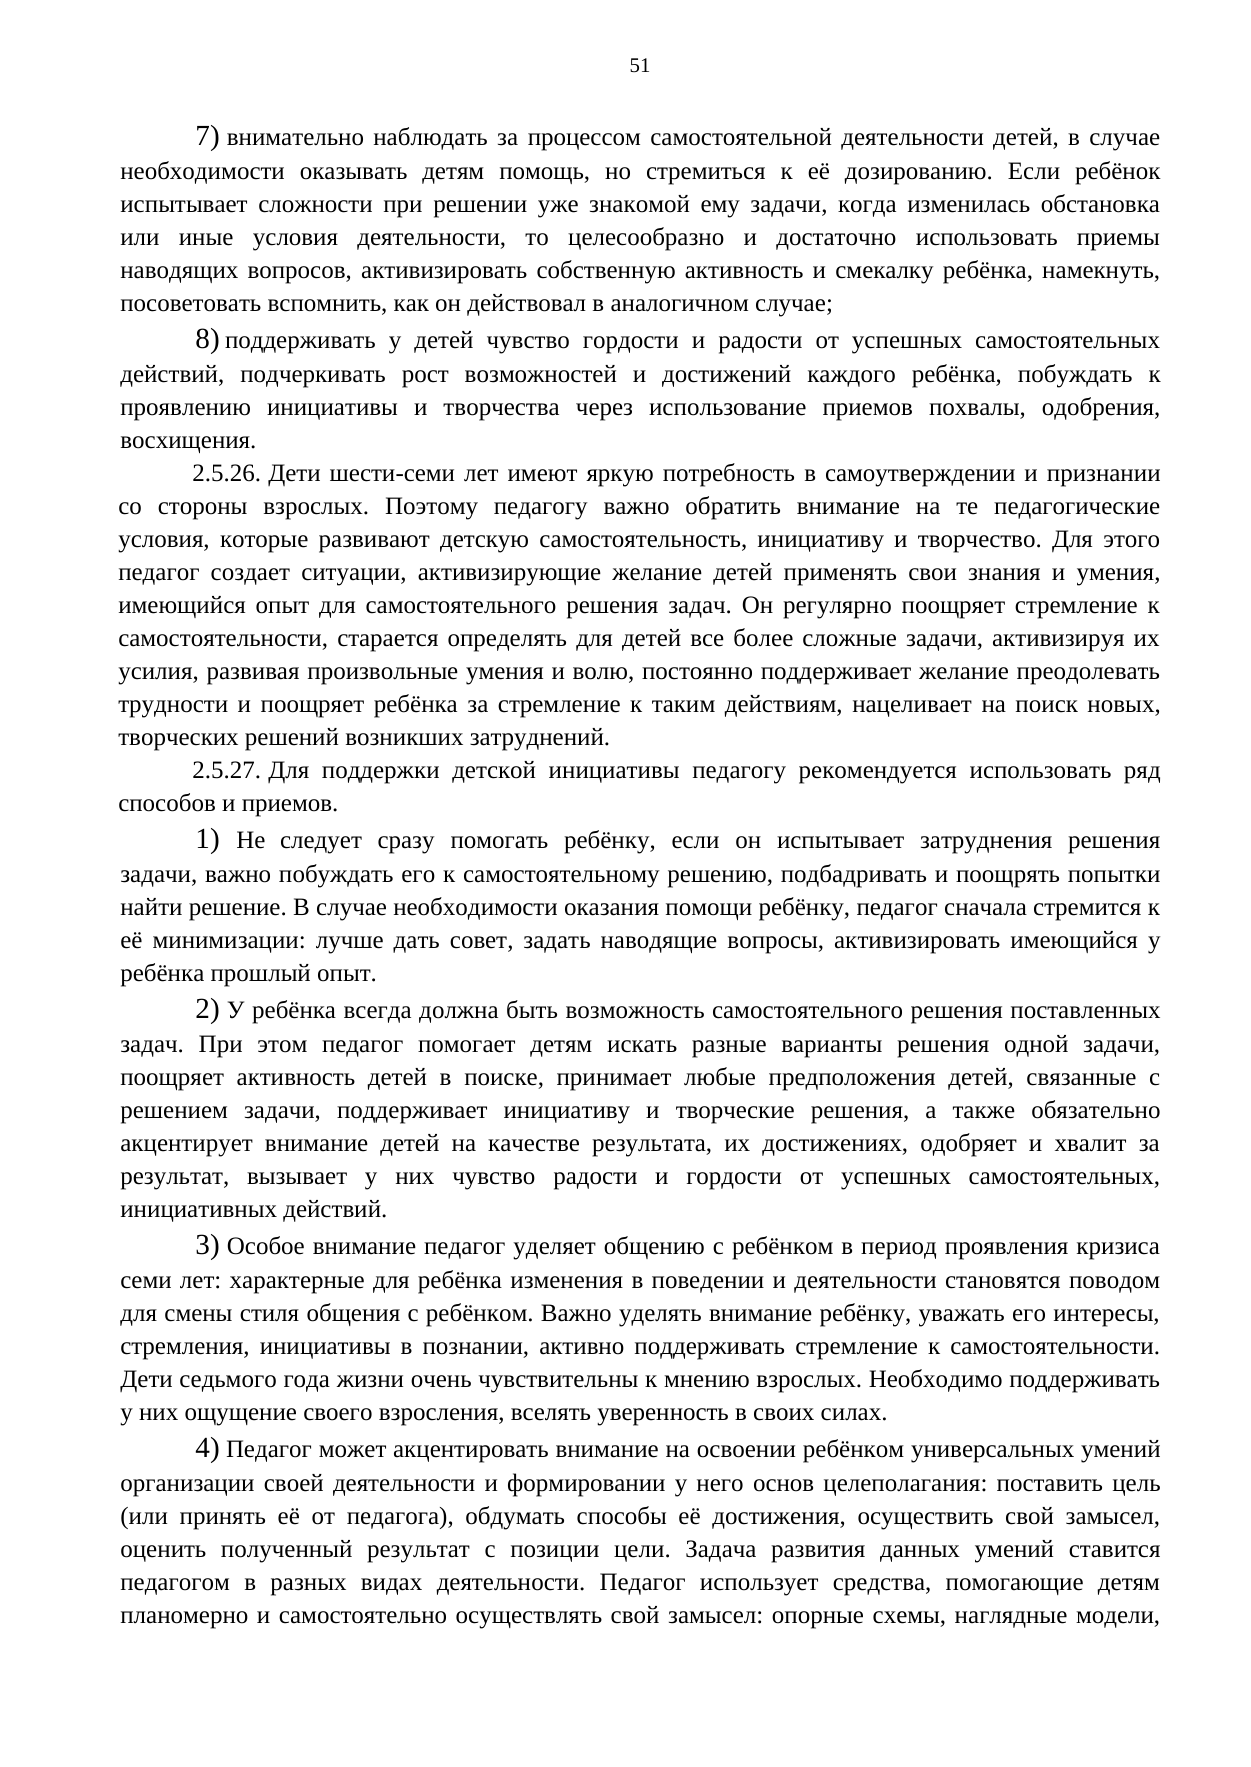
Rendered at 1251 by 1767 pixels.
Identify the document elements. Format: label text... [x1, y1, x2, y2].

list Не следует сразу помогать ребёнку, если он испытывает затруднения решения задачи, важно побуждать его к самостоятельному решению, подбадривать и поощрять попытки найти решение. В случае необходимости оказания помощи ребёнку, педагог сначала стремится к её минимизации: лучше дать совет, задать наводящие вопросы, активизировать имеющийся у ребёнка прошлый опыт. [120, 821, 1161, 987]
list Для поддержки детской инициативы педагогу рекомендуется использовать ряд способов и приемов. [118, 755, 1161, 817]
list Особое внимание педагог уделяет общению с ребёнком в период проявления кризиса семи лет: характерные для ребёнка изменения в поведении и деятельности становятся поводом для смены стиля общения с ребёнком. Важно уделять внимание ребёнку, уважать его интересы, стремления, инициативы в познании, активно поддерживать стремление к самостоятельности. Дети седьмого года жизни очень чувствительны к мнению взрослых. Необходимо поддерживать у них ощущение своего взросления, вселять уверенность в своих силах. [120, 1227, 1161, 1426]
list поддерживать у детей чувство гордости и радости от успешных самостоятельных действий, подчеркивать рост возможностей и достижений каждого ребёнка, побуждать к проявлению инициативы и творчества через использование приемов похвалы, одобрения, восхищения. [120, 321, 1161, 454]
list внимательно наблюдать за процессом самостоятельной деятельности детей, в случае необходимости оказывать детям помощь, но стремиться к её дозированию. Если ребёнок испытывает сложности при решении уже знакомой ему задачи, когда изменилась обстановка или иные условия деятельности, то целесообразно и достаточно использовать приемы наводящих вопросов, активизировать собственную активность и смекалку ребёнка, намекнуть, посоветовать вспомнить, как он действовал в аналогичном случае; [120, 118, 1161, 317]
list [120, 1430, 1161, 1628]
list У ребёнка всегда должна быть возможность самостоятельного решения поставленных задач. При этом педагог помогает детям искать разные варианты решения одной задачи, поощряет активность детей в поиске, принимает любые предположения детей, связанные с решением задачи, поддерживает инициативу и творческие решения, а также обязательно акцентирует внимание детей на качестве результата, их достижениях, одобряет и хвалит за результат, вызывает у них чувство радости и гордости от успешных самостоятельных, инициативных действий. [120, 991, 1161, 1223]
list Дети шести-семи лет имеют яркую потребность в самоутверждении и признании со стороны взрослых. Поэтому педагогу важно обратить внимание на те педагогические условия, которые развивают детскую самостоятельность, инициативу и творчество. Для этого педагог создает ситуации, активизирующие желание детей применять свои знания и умения, имеющийся опыт для самостоятельного решения задач. Он регулярно поощряет стремление к самостоятельности, старается определять для детей все более сложные задачи, активизируя их усилия, развивая произвольные умения и волю, постоянно поддерживает желание преодолевать трудности и поощряет ребёнка за стремление к таким действиям, нацеливает на поиск новых, творческих решений возникших затруднений. [118, 458, 1161, 751]
